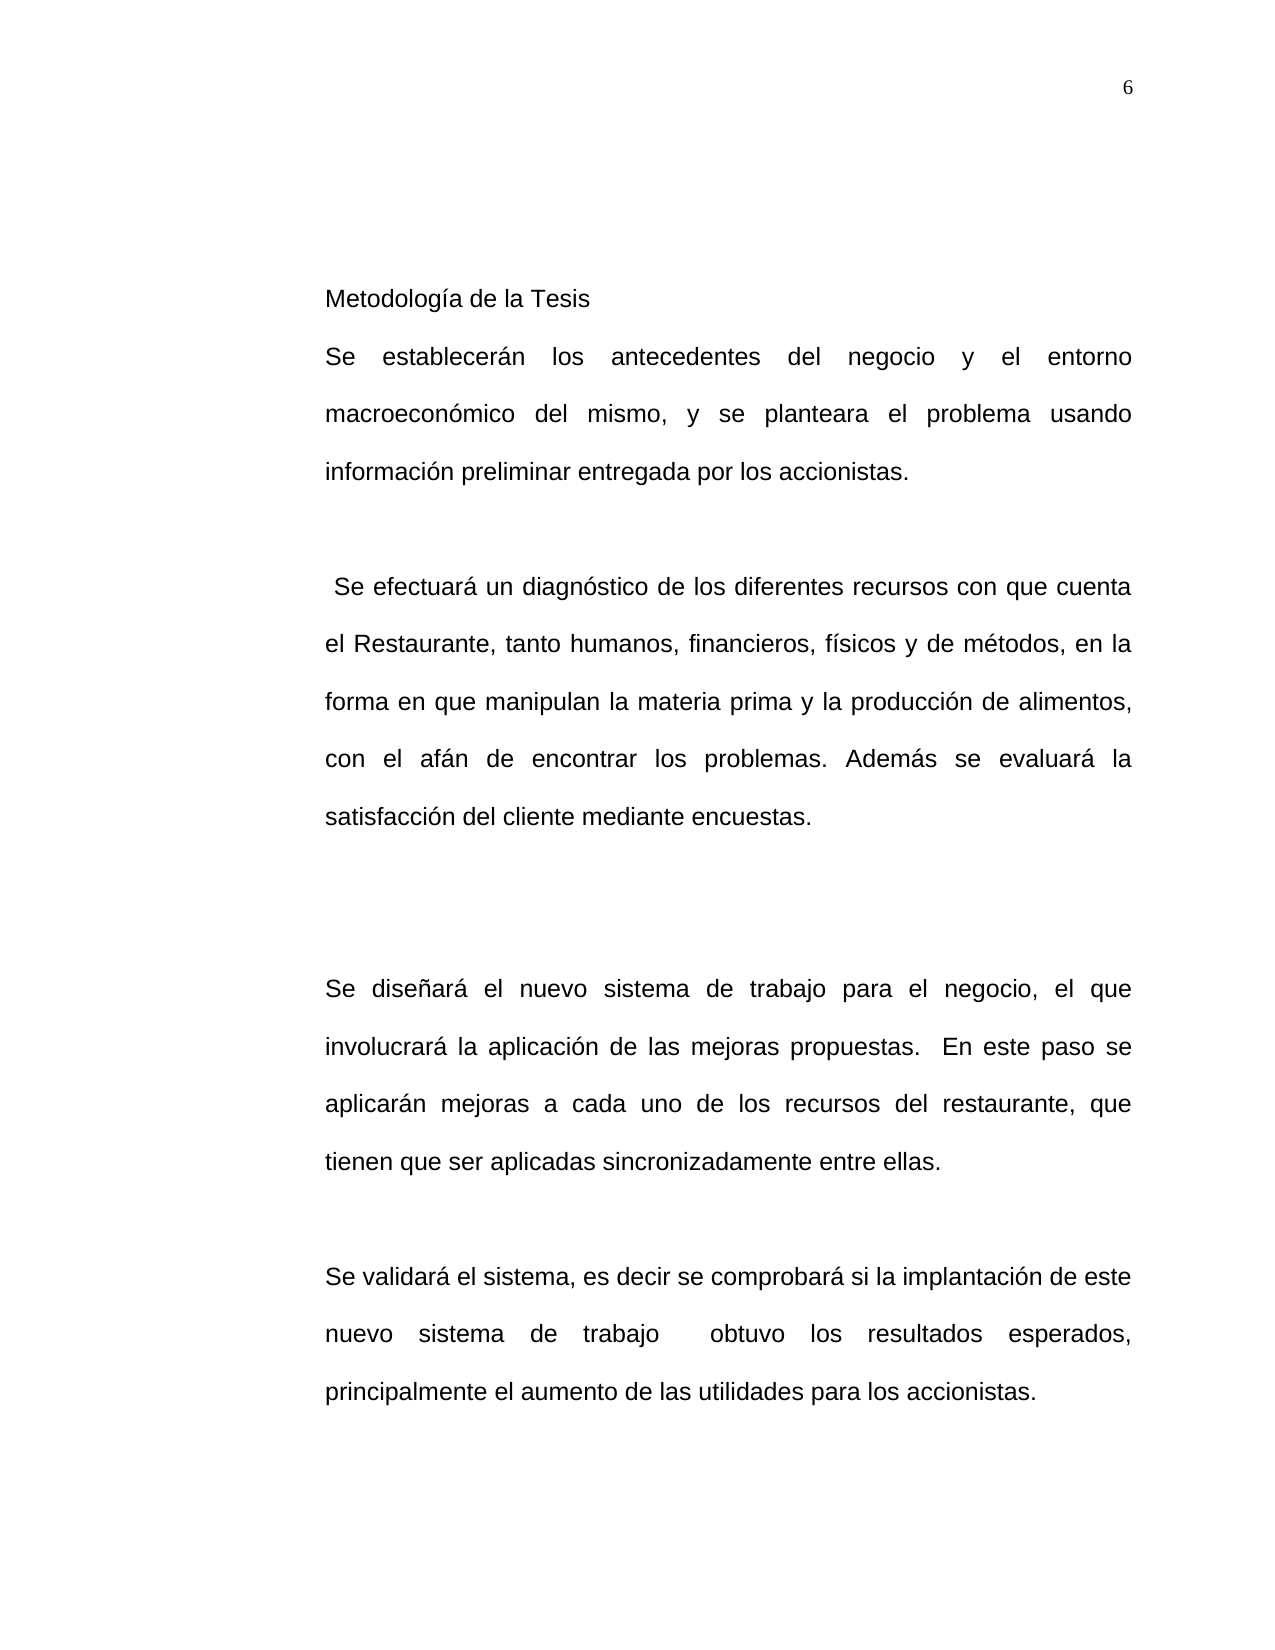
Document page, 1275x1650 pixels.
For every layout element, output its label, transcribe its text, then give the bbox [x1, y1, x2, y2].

text Se validará el sistema, es decir se comprobará si la implantación de este nuevo sistema de trabajo obtuvo los resultados esperados, principalmente el aumento de las utilidades para los accionistas. [325, 1262, 1133, 1406]
text Se establecerán los antecedentes del negocio y el entorno macroeconómico del mismo, y se planteara el problema usando información preliminar entregada por los accionistas. [325, 342, 1133, 486]
text Se diseñará el nuevo sistema de trabajo para el negocio, el que involucrará la aplicación de las mejoras propuestas. En este paso se aplicarán mejoras a cada uno de los recursos del restaurante, que tienen que ser aplicadas sincronizadamente entre ellas. [325, 974, 1133, 1176]
text Metodología de la Tesis [325, 284, 1133, 313]
text Se efectuará un diagnóstico de los diferentes recursos con que cuenta el Restaurante, tanto humanos, financieros, físicos y de métodos, en la forma en que manipulan la materia prima y la producción de alimentos, con el afán de encontrar los problemas. Además se evaluará la satisfacción del cliente mediante encuestas. [325, 572, 1133, 831]
